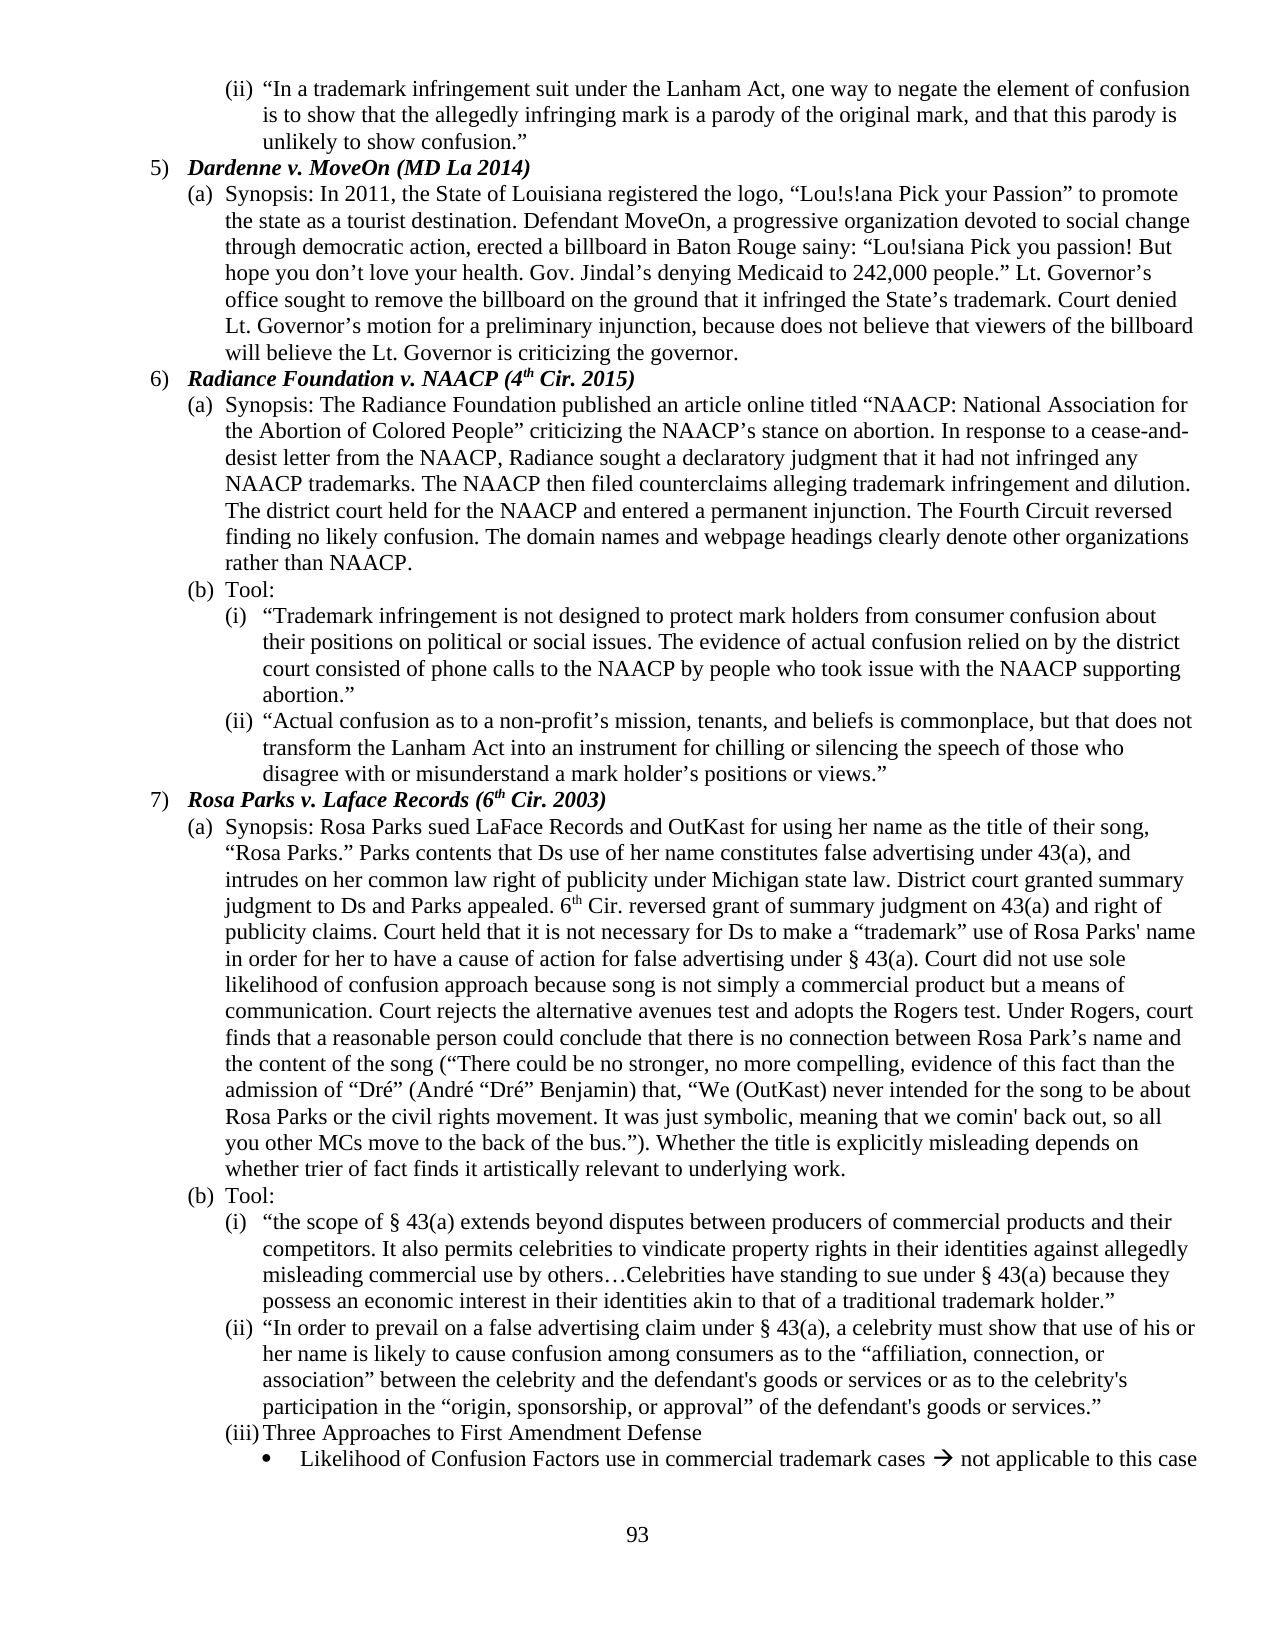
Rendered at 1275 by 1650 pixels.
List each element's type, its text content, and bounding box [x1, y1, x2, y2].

list “Actual confusion as to a non-profit’s mission, tenants, and beliefs is commonplace, but that does not transform the Lanham Act into an instrument for chilling or silencing the speech of those who disagree with or misunderstand a mark holder’s positions or views.” [225, 707, 1200, 787]
list Tool: [187, 576, 1200, 602]
list “the scope of § 43(a) extends beyond disputes between producers of commercial products and their competitors. It also permits celebrities to vindicate property rights in their identities against allegedly misleading commercial use by others…Celebrities have standing to sue under § 43(a) because they possess an economic interest in their identities akin to that of a traditional trademark holder.” [225, 1208, 1200, 1314]
list “In order to prevail on a false advertising claim under § 43(a), a celebrity must show that use of his or her name is likely to cause confusion among consumers as to the “affiliation, connection, or association” between the celebrity and the defendant's goods or services or as to the celebrity's participation in the “origin, sponsorship, or approval” of the defendant's goods or services.” [225, 1314, 1200, 1419]
list Radiance Foundation v. NAACP (4th Cir. 2015) [150, 365, 1200, 391]
list “In a trademark infringement suit under the Lanham Act, one way to negate the element of confusion is to show that the allegedly infringing mark is a parody of the original mark, and that this parody is unlikely to show confusion.” [225, 75, 1200, 154]
list “Trademark infringement is not designed to protect mark holders from consumer confusion about their positions on political or social issues. The evidence of actual confusion relied on by the district court consisted of phone calls to the NAACP by people who took issue with the NAACP supporting abortion.” [225, 602, 1200, 707]
list Tool: [187, 1182, 1200, 1208]
list Synopsis: Rosa Parks sued LaFace Records and OutKast for using her name as the title of their song, “Rosa Parks.” Parks contents that Ds use of her name constitutes false advertising under 43(a), and intrudes on her common law right of publicity under Michigan state law. District court granted summary judgment to Ds and Parks appealed. 6th Cir. reversed grant of summary judgment on 43(a) and right of publicity claims. Court held that it is not necessary for Ds to make a “trademark” use of Rosa Parks' name in order for her to have a cause of action for false advertising under § 43(a). Court did not use sole likelihood of confusion approach because song is not simply a commercial product but a means of communication. Court rejects the alternative avenues test and adopts the Rogers test. Under Rogers, court finds that a reasonable person could conclude that there is no connection between Rosa Park’s name and the content of the song (“There could be no stronger, no more compelling, evidence of this fact than the admission of “Dré” (André “Dré” Benjamin) that, “We (OutKast) never intended for the song to be about Rosa Parks or the civil rights movement. It was just symbolic, meaning that we comin' back out, so all you other MCs move to the back of the bus.”). Whether the title is explicitly misleading depends on whether trier of fact finds it artistically relevant to underlying work. [187, 813, 1200, 1182]
list Synopsis: The Radiance Foundation published an article online titled “NAACP: National Association for the Abortion of Colored People” criticizing the NAACP’s stance on abortion. In response to a cease-and-desist letter from the NAACP, Radiance sought a declaratory judgment that it had not infringed any NAACP trademarks. The NAACP then filed counterclaims alleging trademark infringement and dilution. The district court held for the NAACP and entered a permanent injunction. The Fourth Circuit reversed finding no likely confusion. The domain names and webpage headings clearly denote other organizations rather than NAACP. [187, 391, 1200, 576]
list Likelihood of Confusion Factors use in commercial trademark cases not applicable to this case [262, 1445, 1200, 1472]
list Rosa Parks v. Laface Records (6th Cir. 2003) [150, 787, 1200, 813]
list Three Approaches to First Amendment Defense [225, 1419, 1200, 1445]
list Dardenne v. MoveOn (MD La 2014) [150, 154, 1200, 180]
list Synopsis: In 2011, the State of Louisiana registered the logo, “Lou!s!ana Pick your Passion” to promote the state as a tourist destination. Defendant MoveOn, a progressive organization devoted to social change through democratic action, erected a billboard in Baton Rouge sainy: “Lou!siana Pick you passion! But hope you don’t love your health. Gov. Jindal’s denying Medicaid to 242,000 people.” Lt. Governor’s office sought to remove the billboard on the ground that it infringed the State’s trademark. Court denied Lt. Governor’s motion for a preliminary injunction, because does not believe that viewers of the billboard will believe the Lt. Governor is criticizing the governor. [187, 180, 1200, 365]
